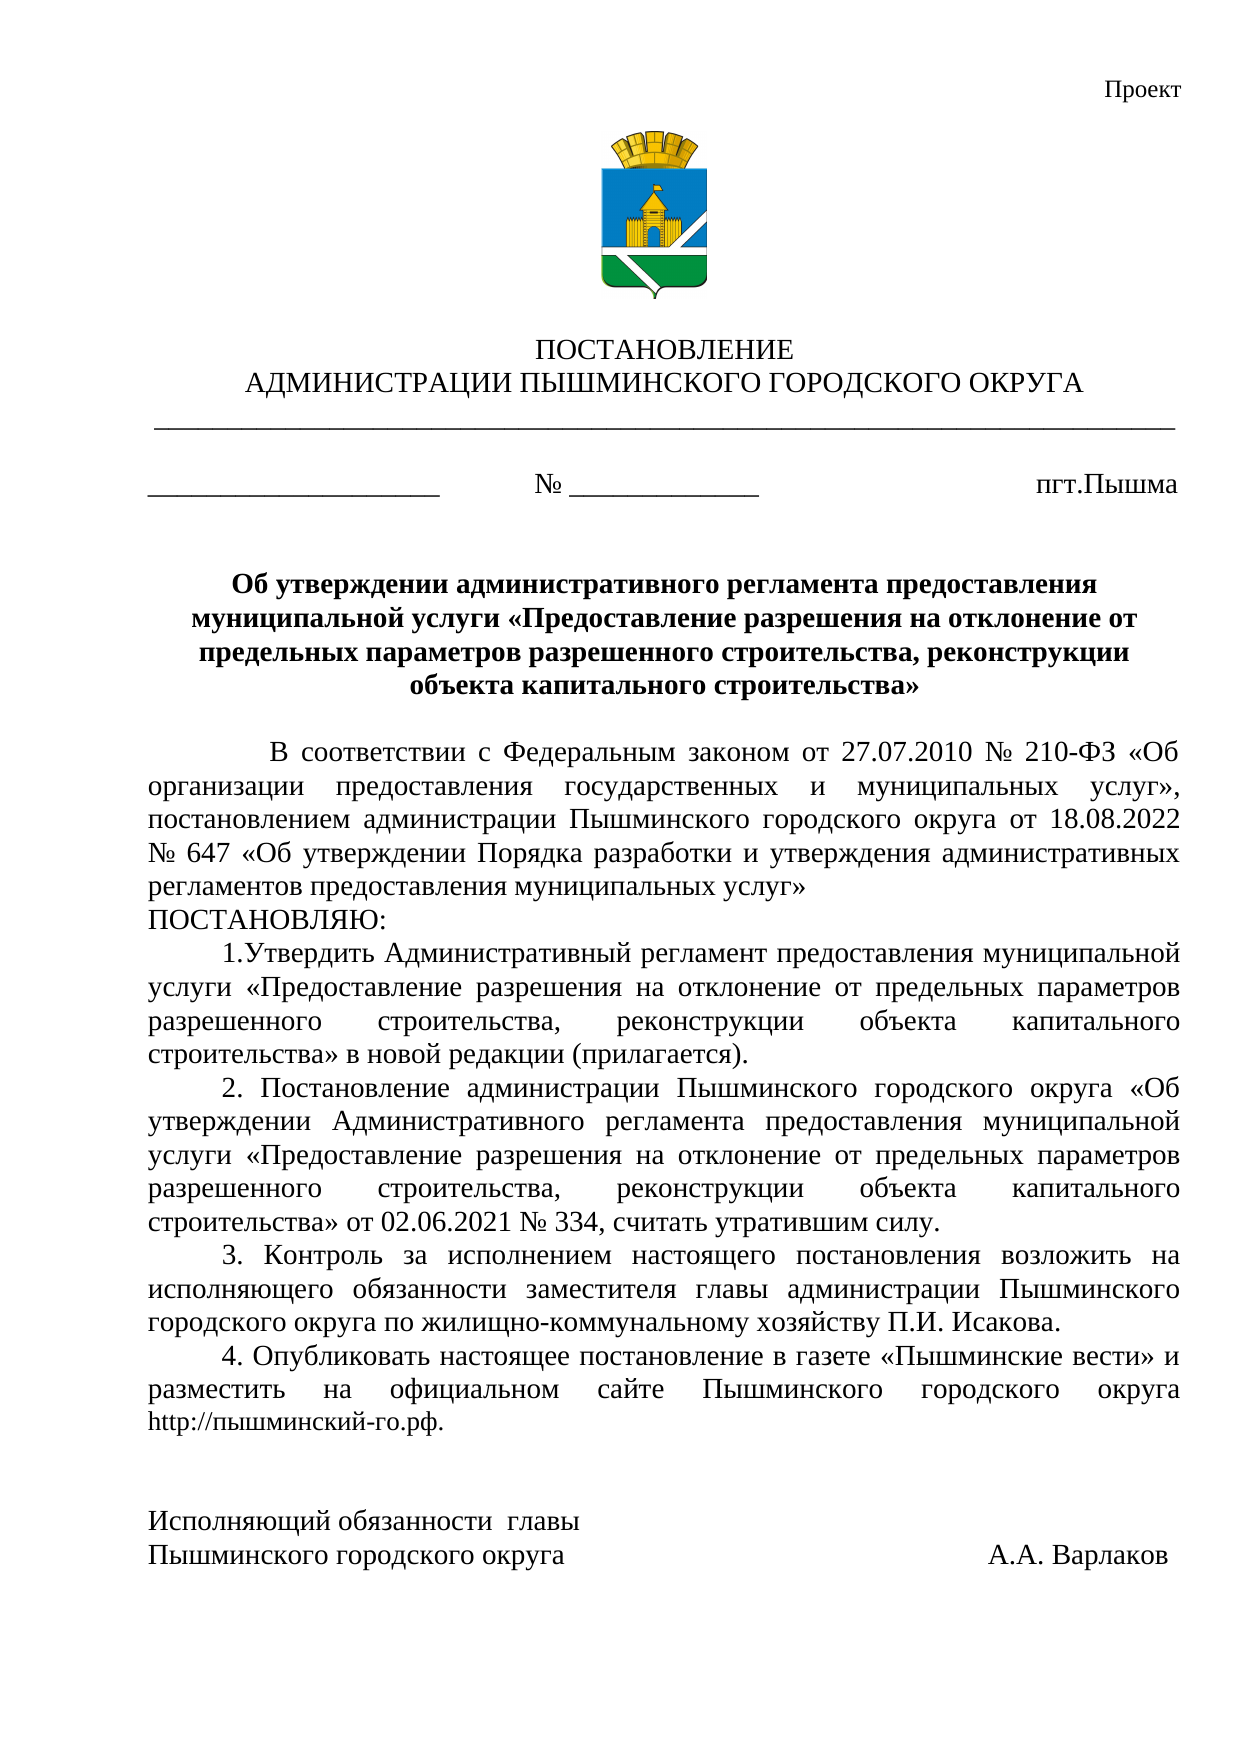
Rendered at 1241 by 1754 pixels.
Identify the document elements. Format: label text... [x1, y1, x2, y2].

text ПОСТАНОВЛЕНИЕ АДМИНИСТРАЦИИ ПЫШМИНСКОГО ГОРОДСКОГО ОКРУГА [148, 332, 1181, 399]
picture [601, 131, 707, 299]
text ПОСТАНОВЛЯЮ: [148, 902, 1181, 936]
text ______________________________________________________________________ [148, 399, 1181, 432]
text 1.Утвердить Административный регламент предоставления муниципальной услуги «Предоставление разрешения на отклонение от предельных параметров разрешенного строительства, реконструкции объекта капитального строительства» в новой редакции (прилагается). [148, 936, 1181, 1070]
text 4. Опубликовать настоящее постановление в газете «Пышминские вести» и разместить на официальном сайте Пышминского городского округа http://пышминский-го.рф. [148, 1338, 1181, 1436]
text ____________________ № _____________ пгт.Пышма [148, 466, 1181, 499]
text Об утверждении административного регламента предоставления муниципальной услуги «Предоставление разрешения на отклонение от предельных параметров разрешенного строительства, реконструкции объекта капитального строительства» [148, 567, 1181, 701]
text Пышминского городского округа А.А. Варлаков [148, 1537, 1181, 1571]
text Исполняющий обязанности главы [148, 1503, 1181, 1537]
text 3. Контроль за исполнением настоящего постановления возложить на исполняющего обязанности заместителя главы администрации Пышминского городского округа по жилищно-коммунальному хозяйству П.И. Исакова. [148, 1237, 1181, 1338]
text В соответствии с Федеральным законом от 27.07.2010 № 210-ФЗ «Об организации предоставления государственных и муниципальных услуг», постановлением администрации Пышминского городского округа от 18.08.2022 № 647 «Об утверждении Порядка разработки и утверждения административных регламентов предоставления муниципальных услуг» [148, 734, 1181, 902]
text 2. Постановление администрации Пышминского городского округа «Об утверждении Административного регламента предоставления муниципальной услуги «Предоставление разрешения на отклонение от предельных параметров разрешенного строительства, реконструкции объекта капитального строительства» от 02.06.2021 № 334, считать утратившим силу. [148, 1070, 1181, 1237]
